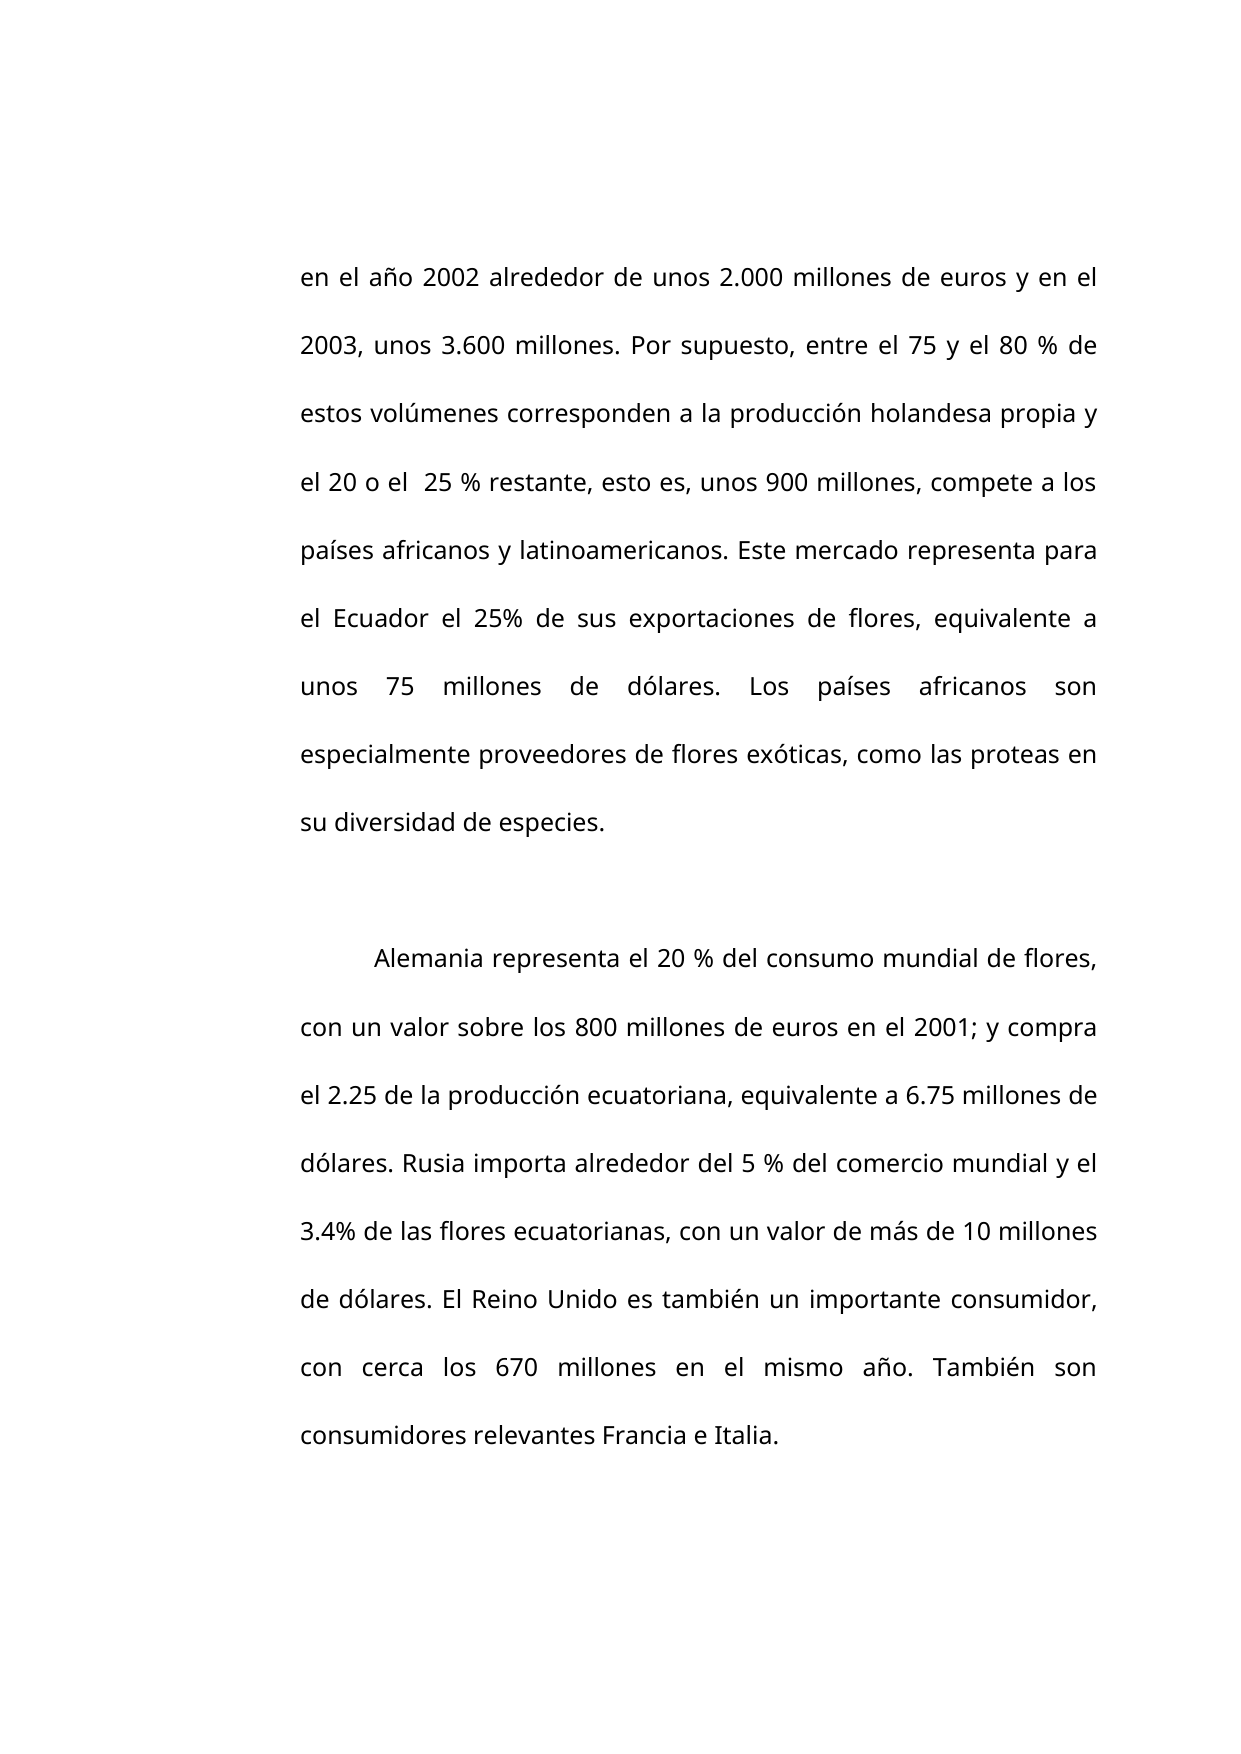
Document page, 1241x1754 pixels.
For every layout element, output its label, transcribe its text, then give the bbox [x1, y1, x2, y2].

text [300, 260, 1098, 839]
text Alemania representa el 20 % del consumo mundial de flores, con un valor sobre los 800 millones de euros en el 2001; y compra el 2.25 de la producción ecuatoriana, equivalente a 6.75 millones de dólares. Rusia importa alrededor del 5 % del comercio mundial y el 3.4% de las flores ecuatorianas, con un valor de más de 10 millones de dólares. El Reino Unido es también un importante consumidor, con cerca los 670 millones en el mismo año. También son consumidores relevantes Francia e Italia. [300, 941, 1098, 1452]
